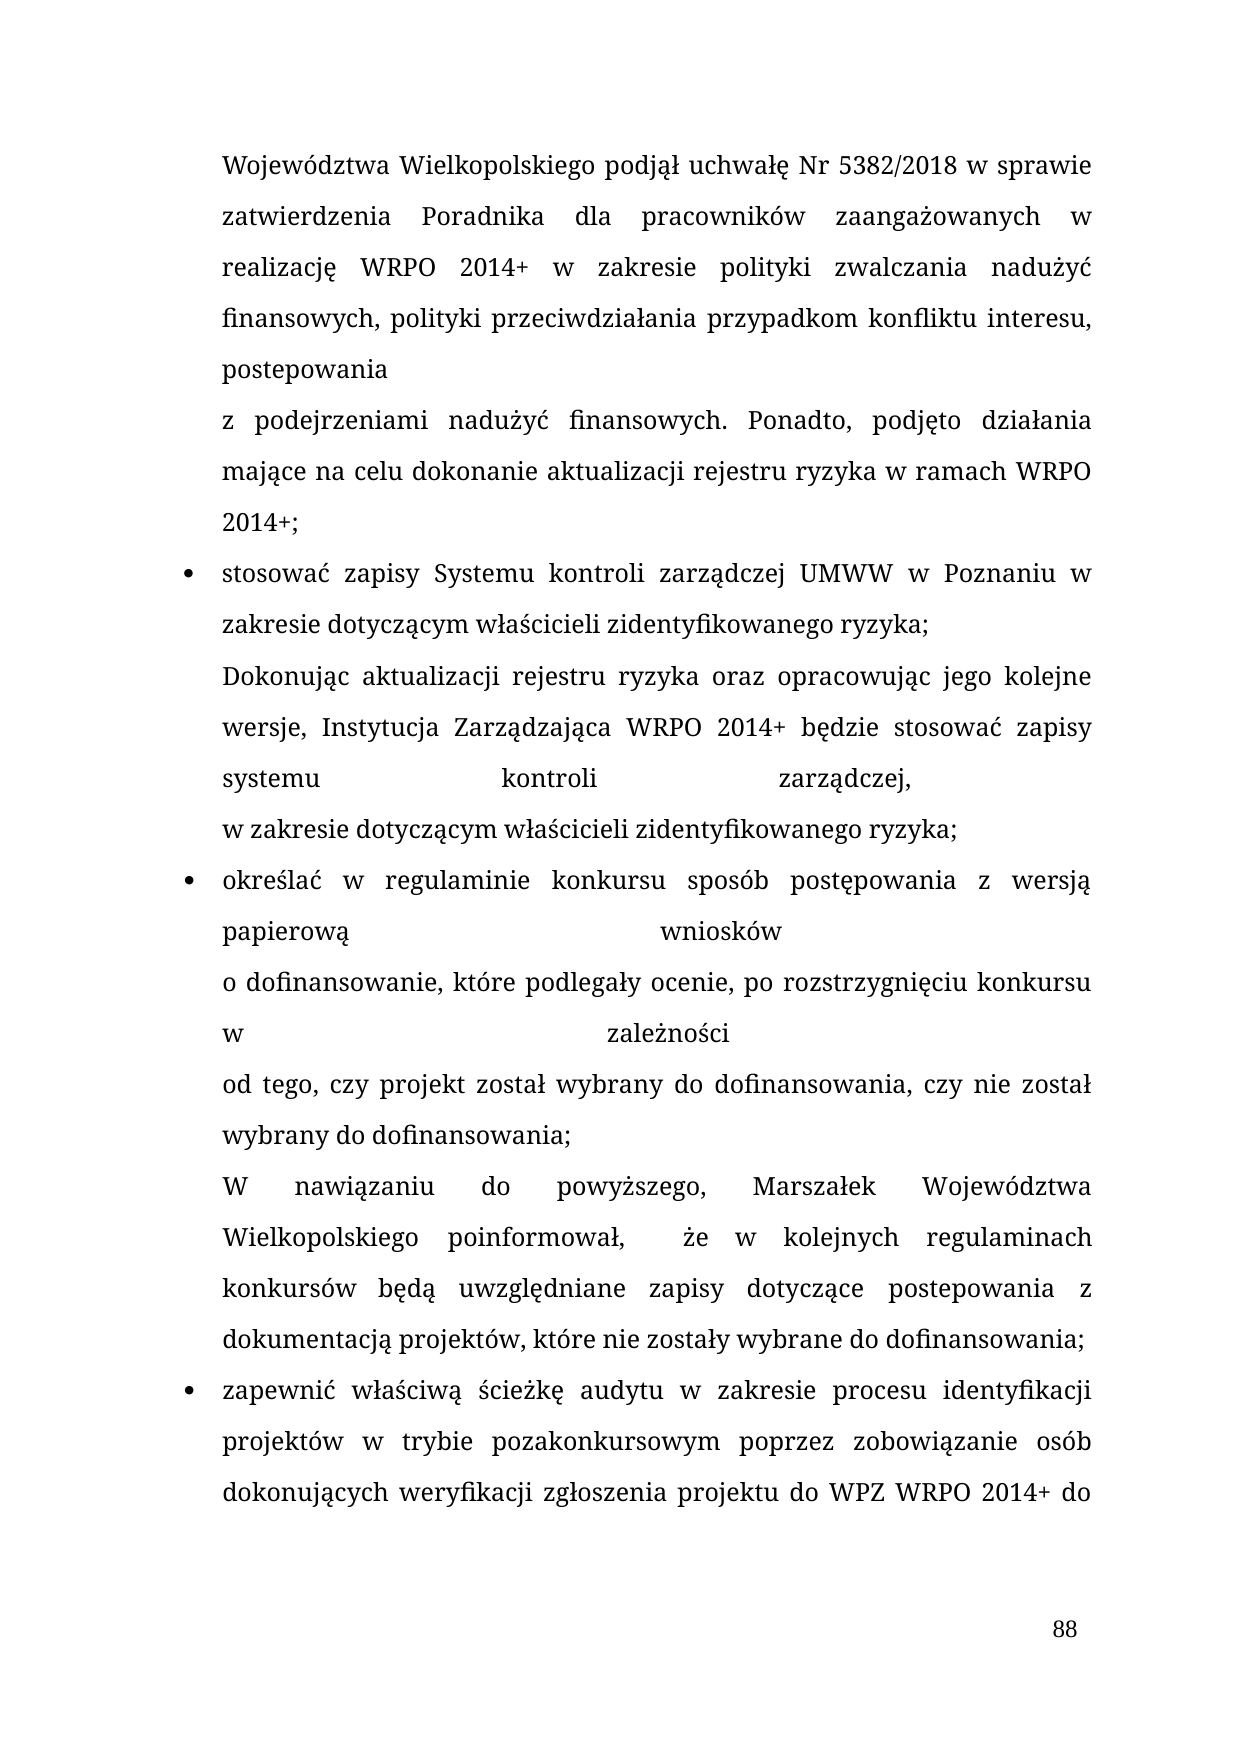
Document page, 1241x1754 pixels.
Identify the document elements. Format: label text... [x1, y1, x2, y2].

list Dokonując aktualizacji rejestru ryzyka oraz opracowując jego kolejne wersje, Instytucja Zarządzająca WRPO 2014+ będzie stosować zapisy systemu kontroli zarządczej, w zakresie dotyczącym właścicieli zidentyfikowanego ryzyka; [222, 658, 1092, 845]
list określać w regulaminie konkursu sposób postępowania z wersją papierową wniosków o dofinansowanie, które podlegały ocenie, po rozstrzygnięciu konkursu w zależności od tego, czy projekt został wybrany do dofinansowania, czy nie został wybrany do dofinansowania; [185, 862, 1092, 1152]
list stosować zapisy Systemu kontroli zarządczej UMWW w Poznaniu w zakresie dotyczącym właścicieli zidentyfikowanego ryzyka; [184, 556, 1092, 641]
list W nawiązaniu do powyższego, Marszałek Województwa Wielkopolskiego poinformował, że w kolejnych regulaminach konkursów będą uwzględniane zapisy dotyczące postepowania z dokumentacją projektów, które nie zostały wybrane do dofinansowania; [222, 1168, 1092, 1356]
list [185, 1373, 1092, 1509]
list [222, 148, 1092, 539]
